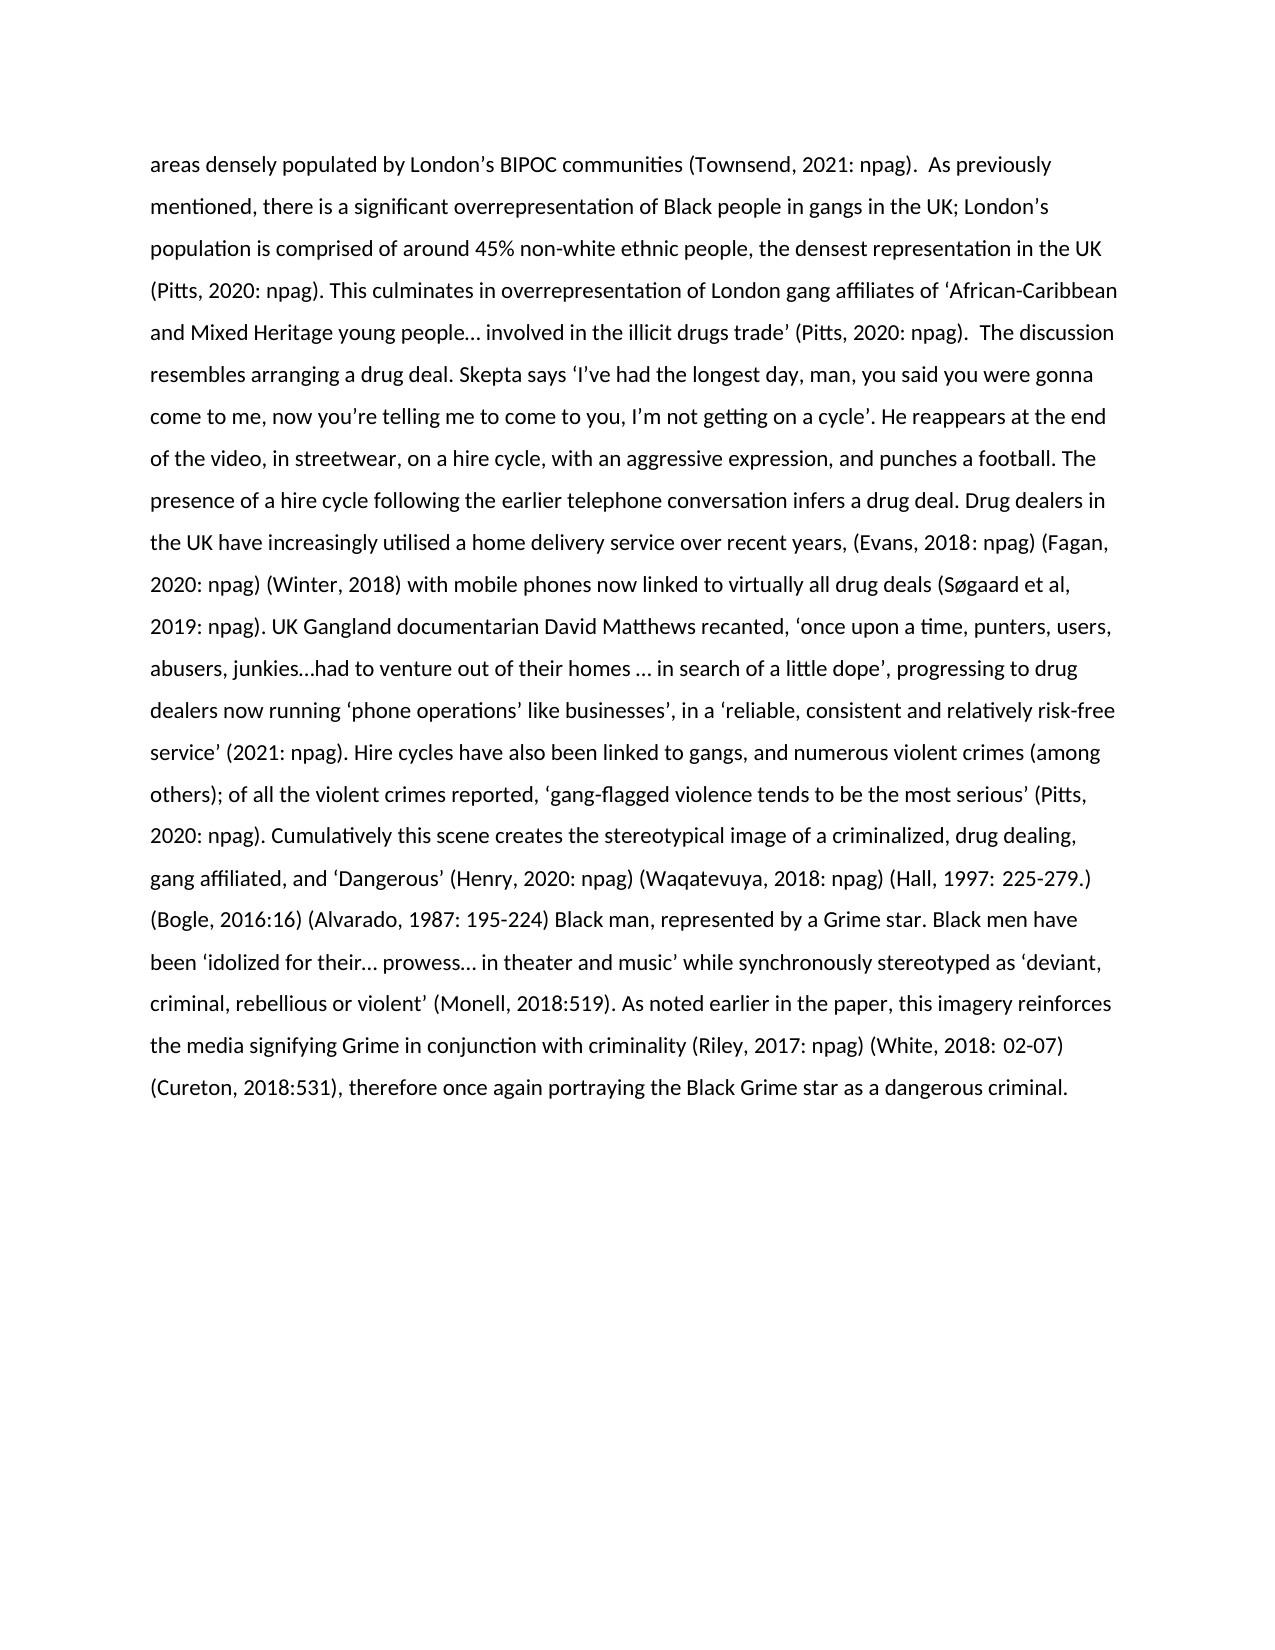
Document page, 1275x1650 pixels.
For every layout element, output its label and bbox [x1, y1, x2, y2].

text [150, 150, 1125, 1102]
